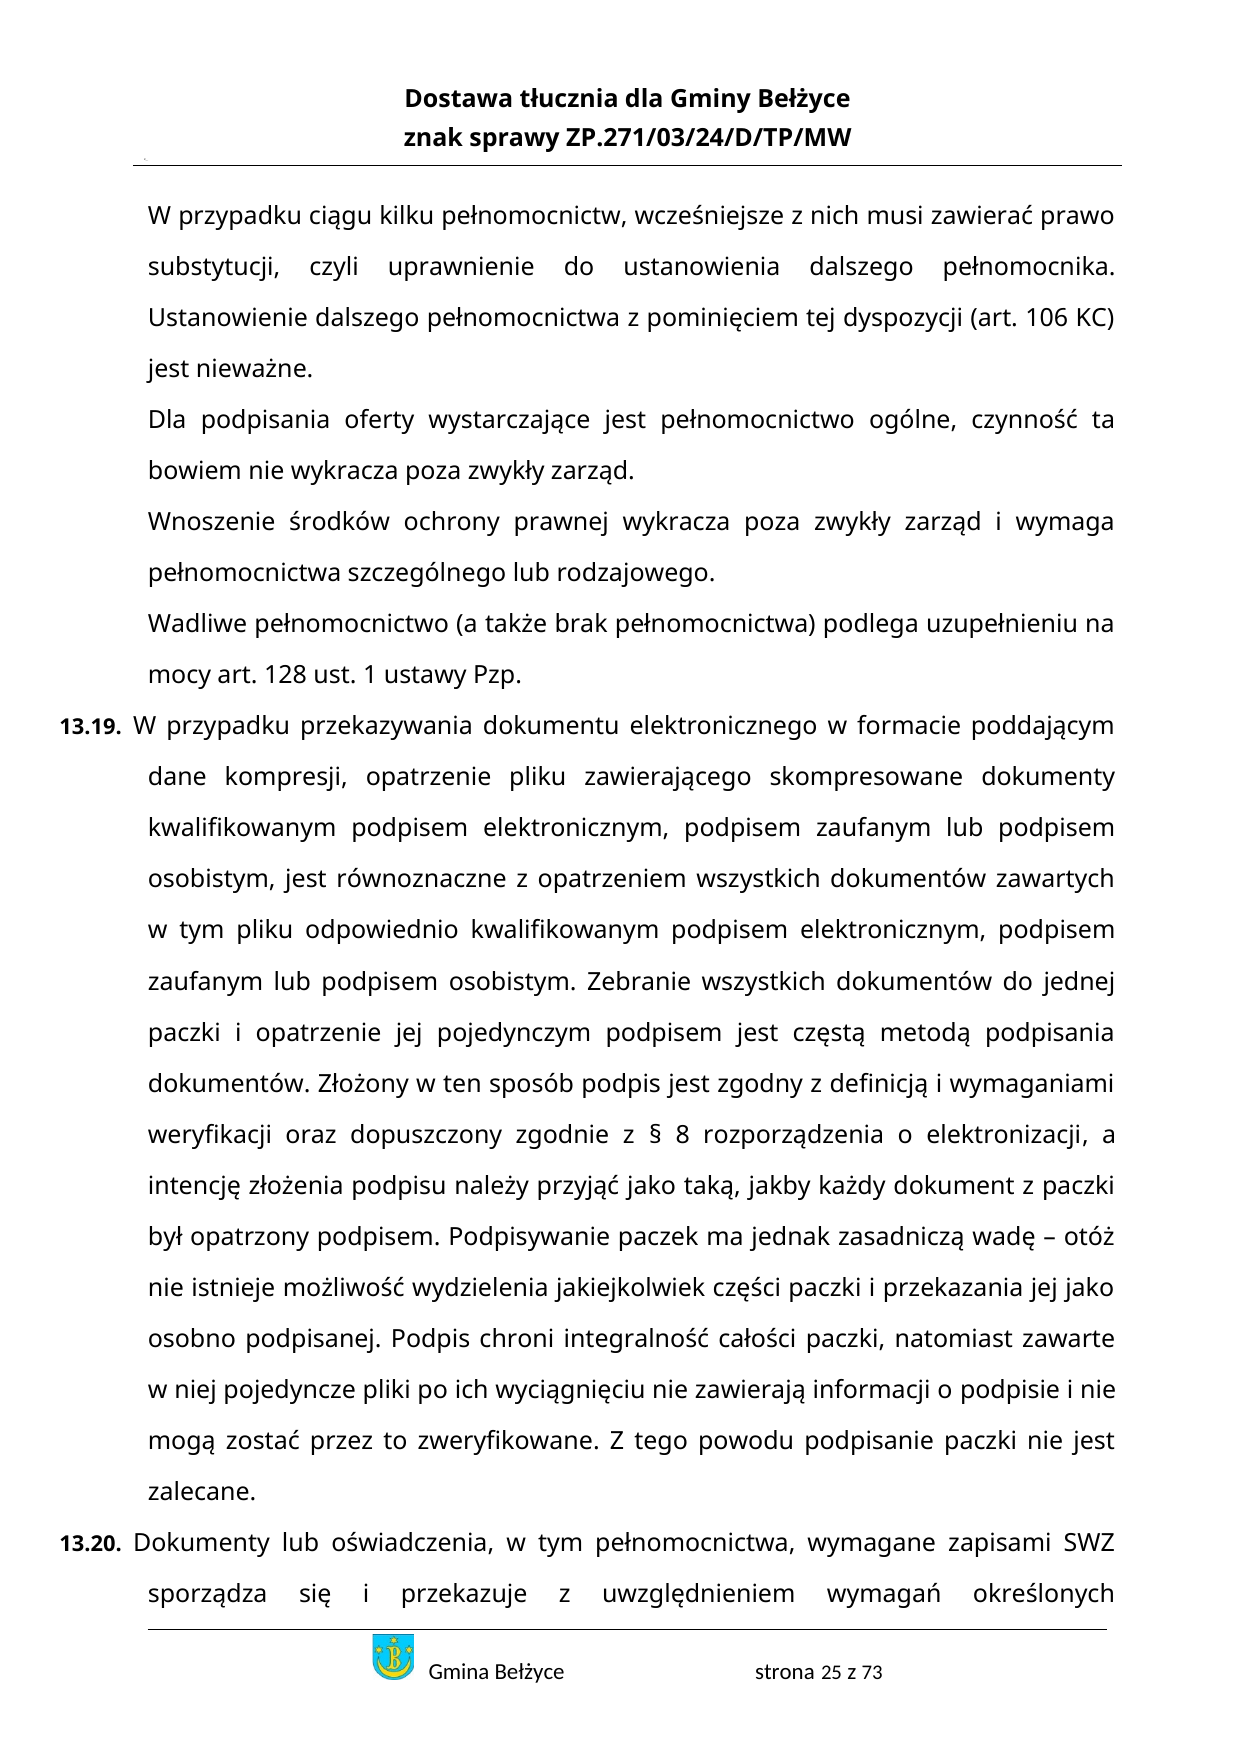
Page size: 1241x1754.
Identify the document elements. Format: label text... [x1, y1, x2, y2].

picture [372, 1636, 414, 1680]
text Wadliwe pełnomocnictwo (a także brak pełnomocnictwa) podlega uzupełnieniu na mocy art. 128 ust. 1 ustawy Pzp. [148, 606, 1116, 691]
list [59, 1524, 1116, 1610]
text Dla podpisania oferty wystarczające jest pełnomocnictwo ogólne, czynność ta bowiem nie wykracza poza zwykły zarząd. [148, 402, 1116, 487]
text W przypadku ciągu kilku pełnomocnictw, wcześniejsze z nich musi zawierać prawo substytucji, czyli uprawnienie do ustanowienia dalszego pełnomocnika. Ustanowienie dalszego pełnomocnictwa z pominięciem tej dyspozycji (art. 106 KC) jest nieważne. [148, 197, 1116, 385]
picture [406, 1646, 414, 1654]
list W przypadku przekazywania dokumentu elektronicznego w formacie poddającym dane kompresji, opatrzenie pliku zawierającego skompresowane dokumenty kwalifikowanym podpisem elektronicznym, podpisem zaufanym lub podpisem osobistym, jest równoznaczne z opatrzeniem wszystkich dokumentów zawartych w tym pliku odpowiednio kwalifikowanym podpisem elektronicznym, podpisem zaufanym lub podpisem osobistym. Zebranie wszystkich dokumentów do jednej paczki i opatrzenie jej pojedynczym podpisem jest częstą metodą podpisania dokumentów. Złożony w ten sposób podpis jest zgodny z definicją i wymaganiami weryfikacji oraz dopuszczony zgodnie z § 8 rozporządzenia o elektronizacji, a intencję złożenia podpisu należy przyjąć jako taką, jakby każdy dokument z paczki był opatrzony podpisem. Podpisywanie paczek ma jednak zasadniczą wadę – otóż nie istnieje możliwość wydzielenia jakiejkolwiek części paczki i przekazania jej jako osobno podpisanej. Podpis chroni integralność całości paczki, natomiast zawarte w niej pojedyncze pliki po ich wyciągnięciu nie zawierają informacji o podpisie i nie mogą zostać przez to zweryfikowane. Z tego powodu podpisanie paczki nie jest zalecane. [59, 708, 1116, 1508]
text Wnoszenie środków ochrony prawnej wykracza poza zwykły zarząd i wymaga pełnomocnictwa szczególnego lub rodzajowego. [148, 504, 1116, 589]
